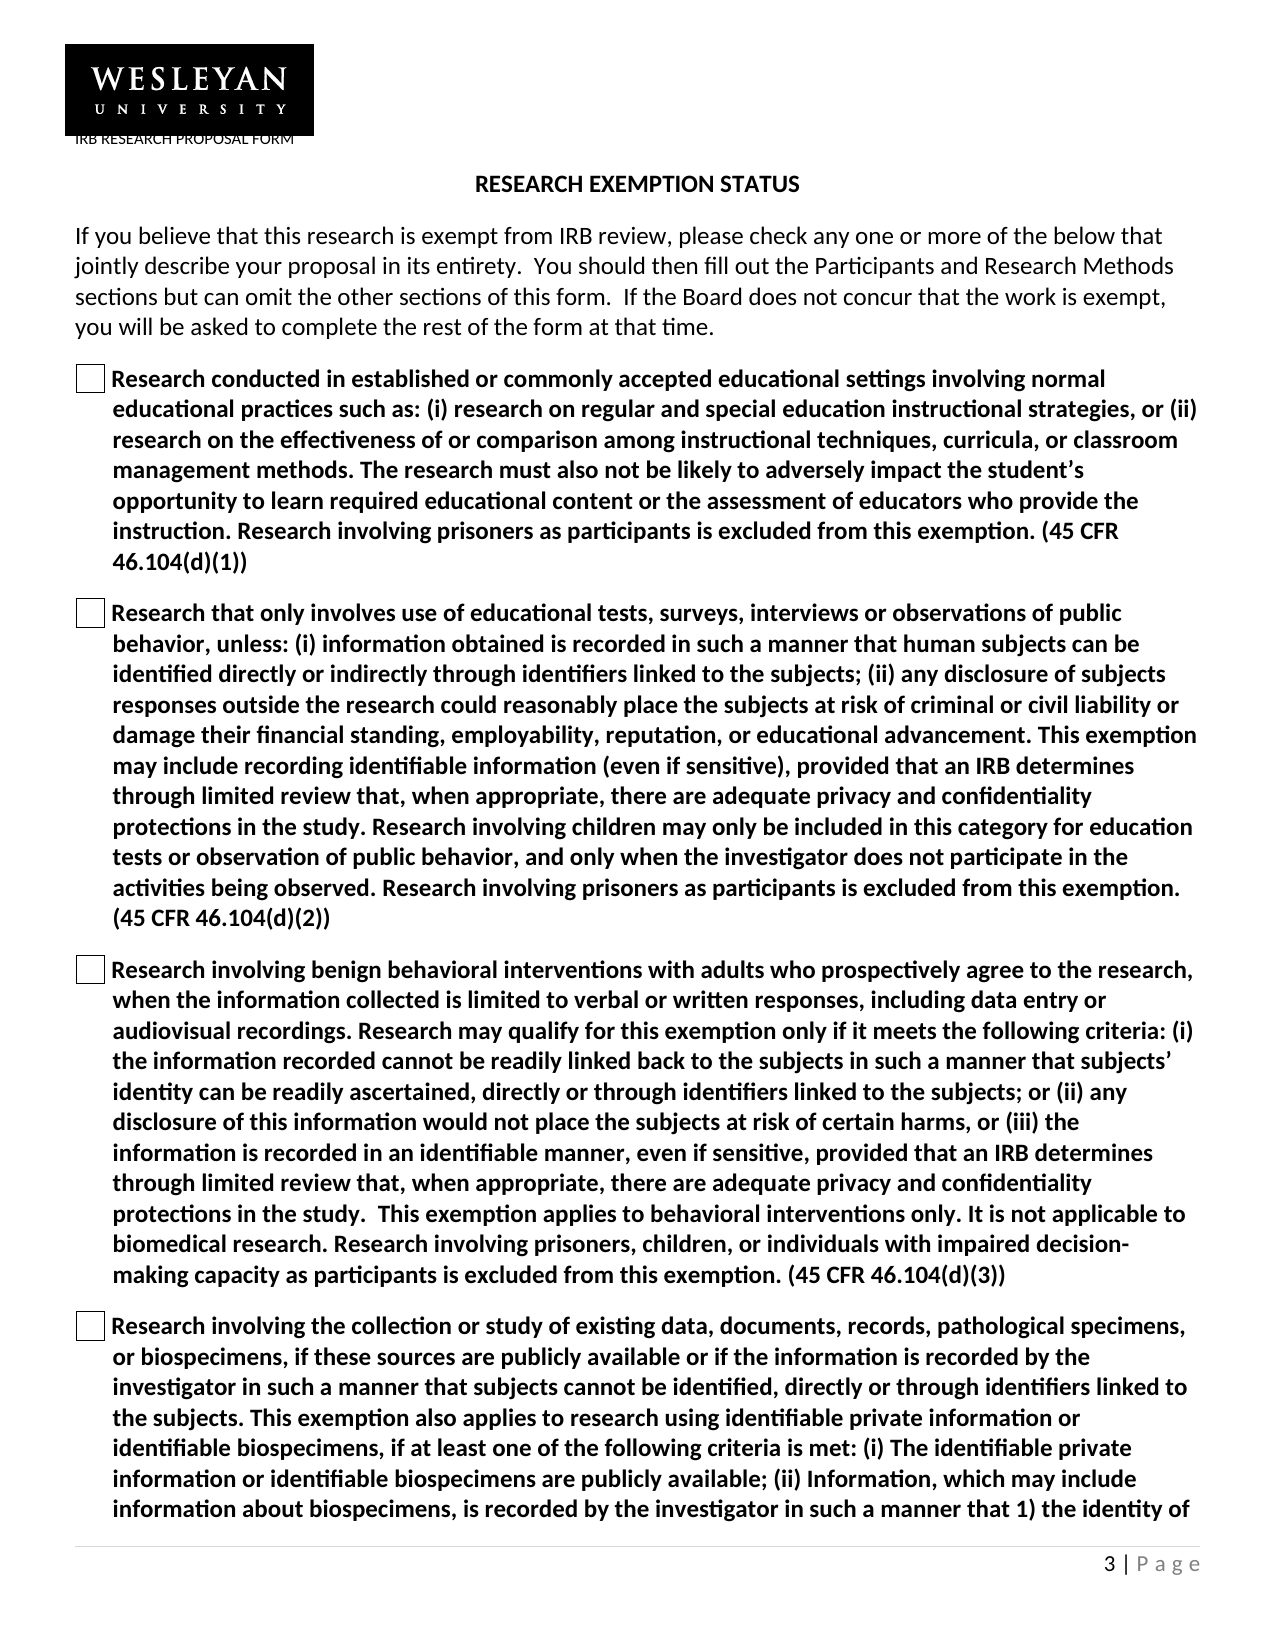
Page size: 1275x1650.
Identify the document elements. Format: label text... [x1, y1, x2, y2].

text Research involving benign behavioral interventions with adults who prospectively agree to the research, when the information collected is limited to verbal or written responses, including data entry or audiovisual recordings. Research may qualify for this exemption only if it meets the following criteria: (i) the information recorded cannot be readily linked back to the subjects in such a manner that subjects’ identity can be readily ascertained, directly or through identifiers linked to the subjects; or (ii) any disclosure of this information would not place the subjects at risk of certain harms, or (iii) the information is recorded in an identifiable manner, even if sensitive, provided that an IRB determines through limited review that, when appropriate, there are adequate privacy and confidentiality protections in the study. This exemption applies to behavioral interventions only. It is not applicable to biomedical research. Research involving prisoners, children, or individuals with impaired decision-making capacity as participants is excluded from this exemption. (45 CFR 46.104(d)(3)) [75, 954, 1200, 1290]
text If you believe that this research is exempt from IRB review, please check any one or more of the below that jointly describe your proposal in its entirety. You should then fill out the Participants and Research Methods sections but can omit the other sections of this form. If the Board does not concur that the work is exempt, you will be asked to complete the rest of the form at that time. [75, 220, 1200, 342]
text Research that only involves use of educational tests, surveys, interviews or observations of public behavior, unless: (i) information obtained is recorded in such a manner that human subjects can be identified directly or indirectly through identifiers linked to the subjects; (ii) any disclosure of subjects responses outside the research could reasonably place the subjects at risk of criminal or civil liability or damage their financial standing, employability, reputation, or educational advancement. This exemption may include recording identifiable information (even if sensitive), provided that an IRB determines through limited review that, when appropriate, there are adequate privacy and confidentiality protections in the study. Research involving children may only be included in this category for education tests or observation of public behavior, and only when the investigator does not participate in the activities being observed. Research involving prisoners as participants is excluded from this exemption. (45 CFR 46.104(d)(2)) [75, 597, 1200, 933]
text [75, 1311, 1200, 1524]
text Research conducted in established or commonly accepted educational settings involving normal educational practices such as: (i) research on regular and special education instructional strategies, or (ii) research on the effectiveness of or comparison among instructional techniques, curricula, or classroom management methods. The research must also not be likely to adversely impact the student’s opportunity to learn required educational content or the assessment of educators who provide the instruction. Research involving prisoners as participants is excluded from this exemption. (45 CFR 46.104(d)(1)) [75, 363, 1200, 577]
text RESEARCH EXEMPTION STATUS [75, 169, 1200, 199]
